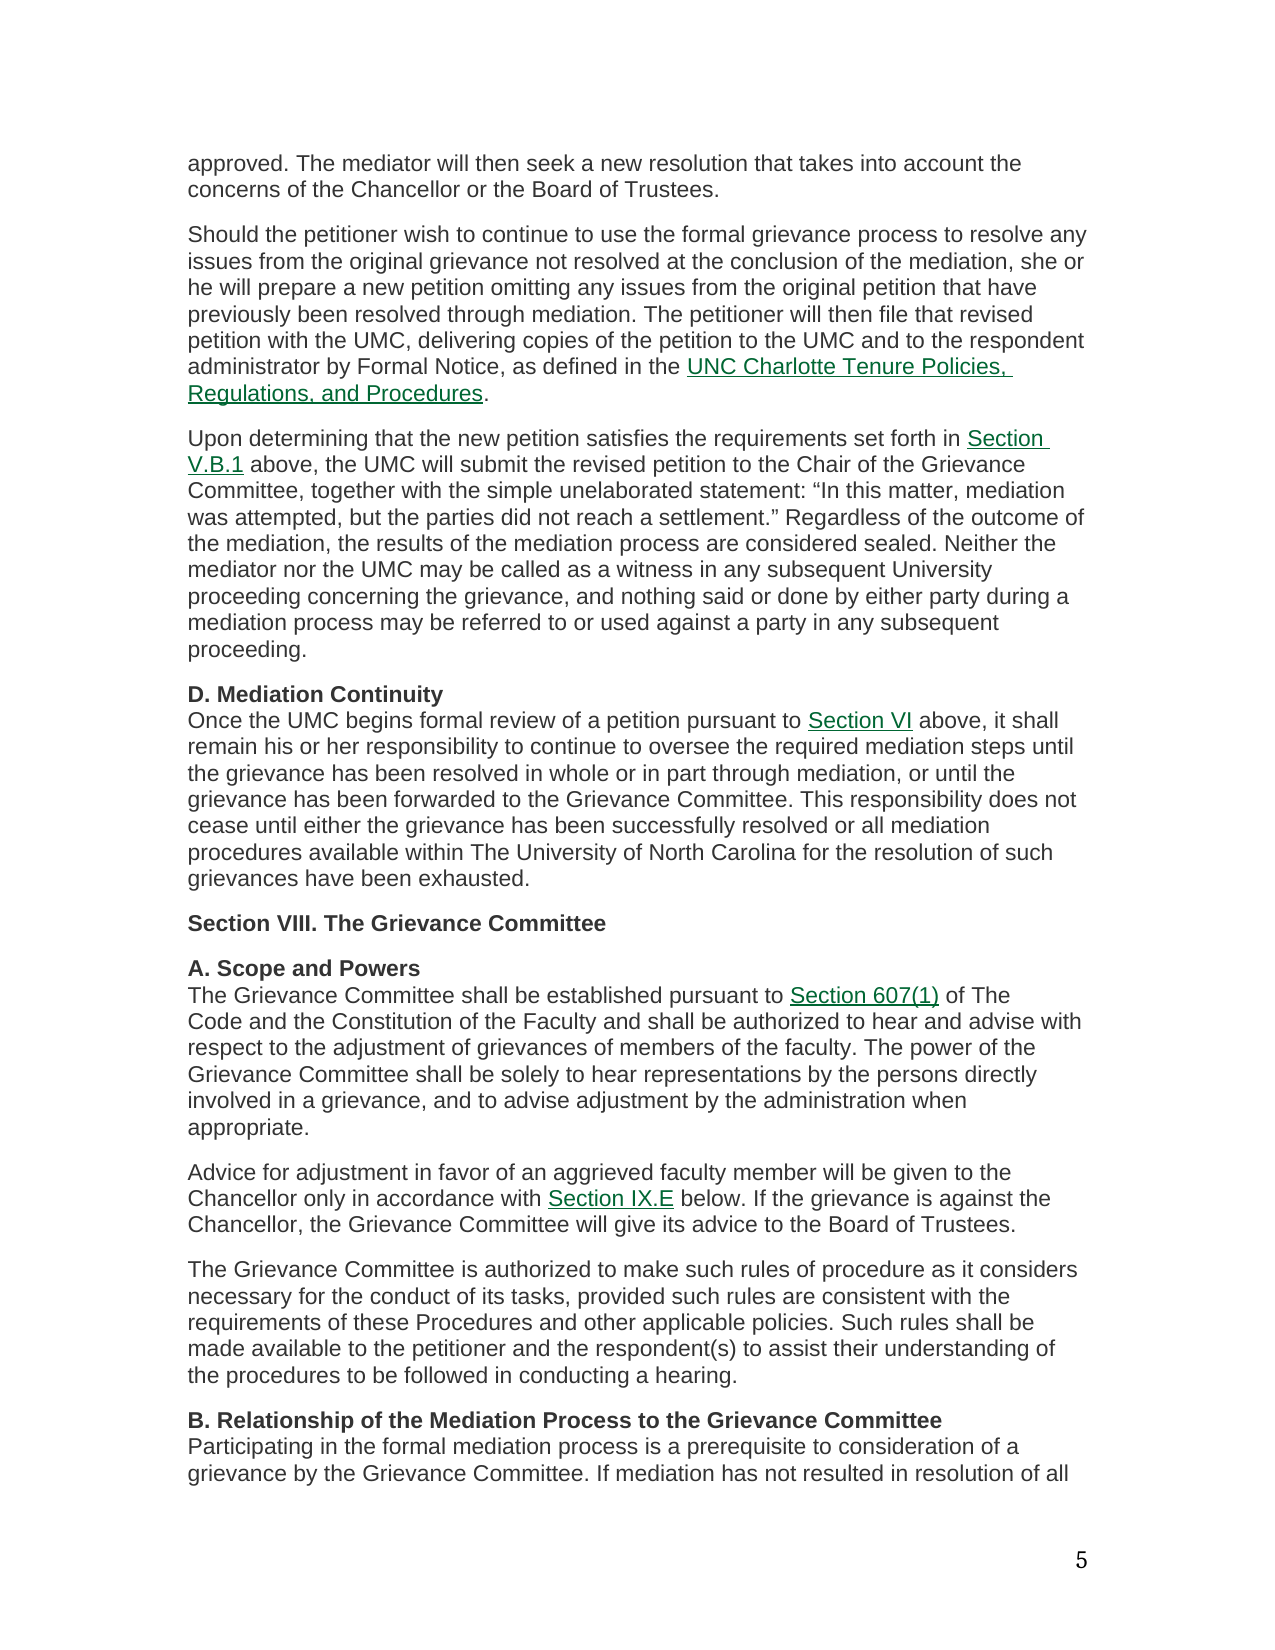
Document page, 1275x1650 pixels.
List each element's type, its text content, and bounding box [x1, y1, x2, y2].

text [187, 150, 1087, 203]
text D. Mediation Continuity Once the UMC begins formal review of a petition pursuant to Section VI above, it shall remain his or her responsibility to continue to oversee the required mediation steps until the grievance has been resolved in whole or in part through mediation, or until the grievance has been forwarded to the Grievance Committee. This responsibility does not cease until either the grievance has been successfully resolved or all mediation procedures available within The University of North Carolina for the resolution of such grievances have been exhausted. [187, 681, 1087, 891]
text Advice for adjustment in favor of an aggrieved faculty member will be given to the Chancellor only in accordance with Section IX.E below. If the grievance is against the Chancellor, the Grievance Committee will give its advice to the Board of Trustees. [187, 1158, 1087, 1238]
text The Grievance Committee is authorized to make such rules of procedure as it considers necessary for the conduct of its tasks, provided such rules are consistent with the requirements of these Procedures and other applicable policies. Such rules shall be made available to the petitioner and the respondent(s) to assist their understanding of the procedures to be followed in conducting a hearing. [187, 1256, 1087, 1388]
text Section VIII. The Grievance Committee [187, 910, 1087, 937]
text Upon determining that the new petition satisfies the requirements set forth in Section V.B.1 above, the UMC will submit the revised petition to the Chair of the Grievance Committee, together with the simple unelaborated statement: “In this matter, mediation was attempted, but the parties did not reach a settlement.” Regardless of the outcome of the mediation, the results of the mediation process are considered sealed. Neither the mediator nor the UMC may be called as a witness in any subsequent University proceeding concerning the grievance, and nothing said or done by either party during a mediation process may be referred to or used against a party in any subsequent proceeding. [187, 425, 1087, 662]
text A. Scope and Powers The Grievance Committee shall be established pursuant to Section 607(1) of The Code and the Constitution of the Faculty and shall be authorized to hear and advise with respect to the adjustment of grievances of members of the faculty. The power of the Grievance Committee shall be solely to hear representations by the persons directly involved in a grievance, and to advise adjustment by the administration when appropriate. [187, 955, 1087, 1140]
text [187, 1407, 1087, 1486]
text Should the petitioner wish to continue to use the formal grievance process to resolve any issues from the original grievance not resolved at the conclusion of the mediation, she or he will prepare a new petition omitting any issues from the original petition that have previously been resolved through mediation. The petitioner will then file that revised petition with the UMC, delivering copies of the petition to the UMC and to the respondent administrator by Formal Notice, as defined in the UNC Charlotte Tenure Policies, Regulations, and Procedures. [187, 221, 1087, 406]
